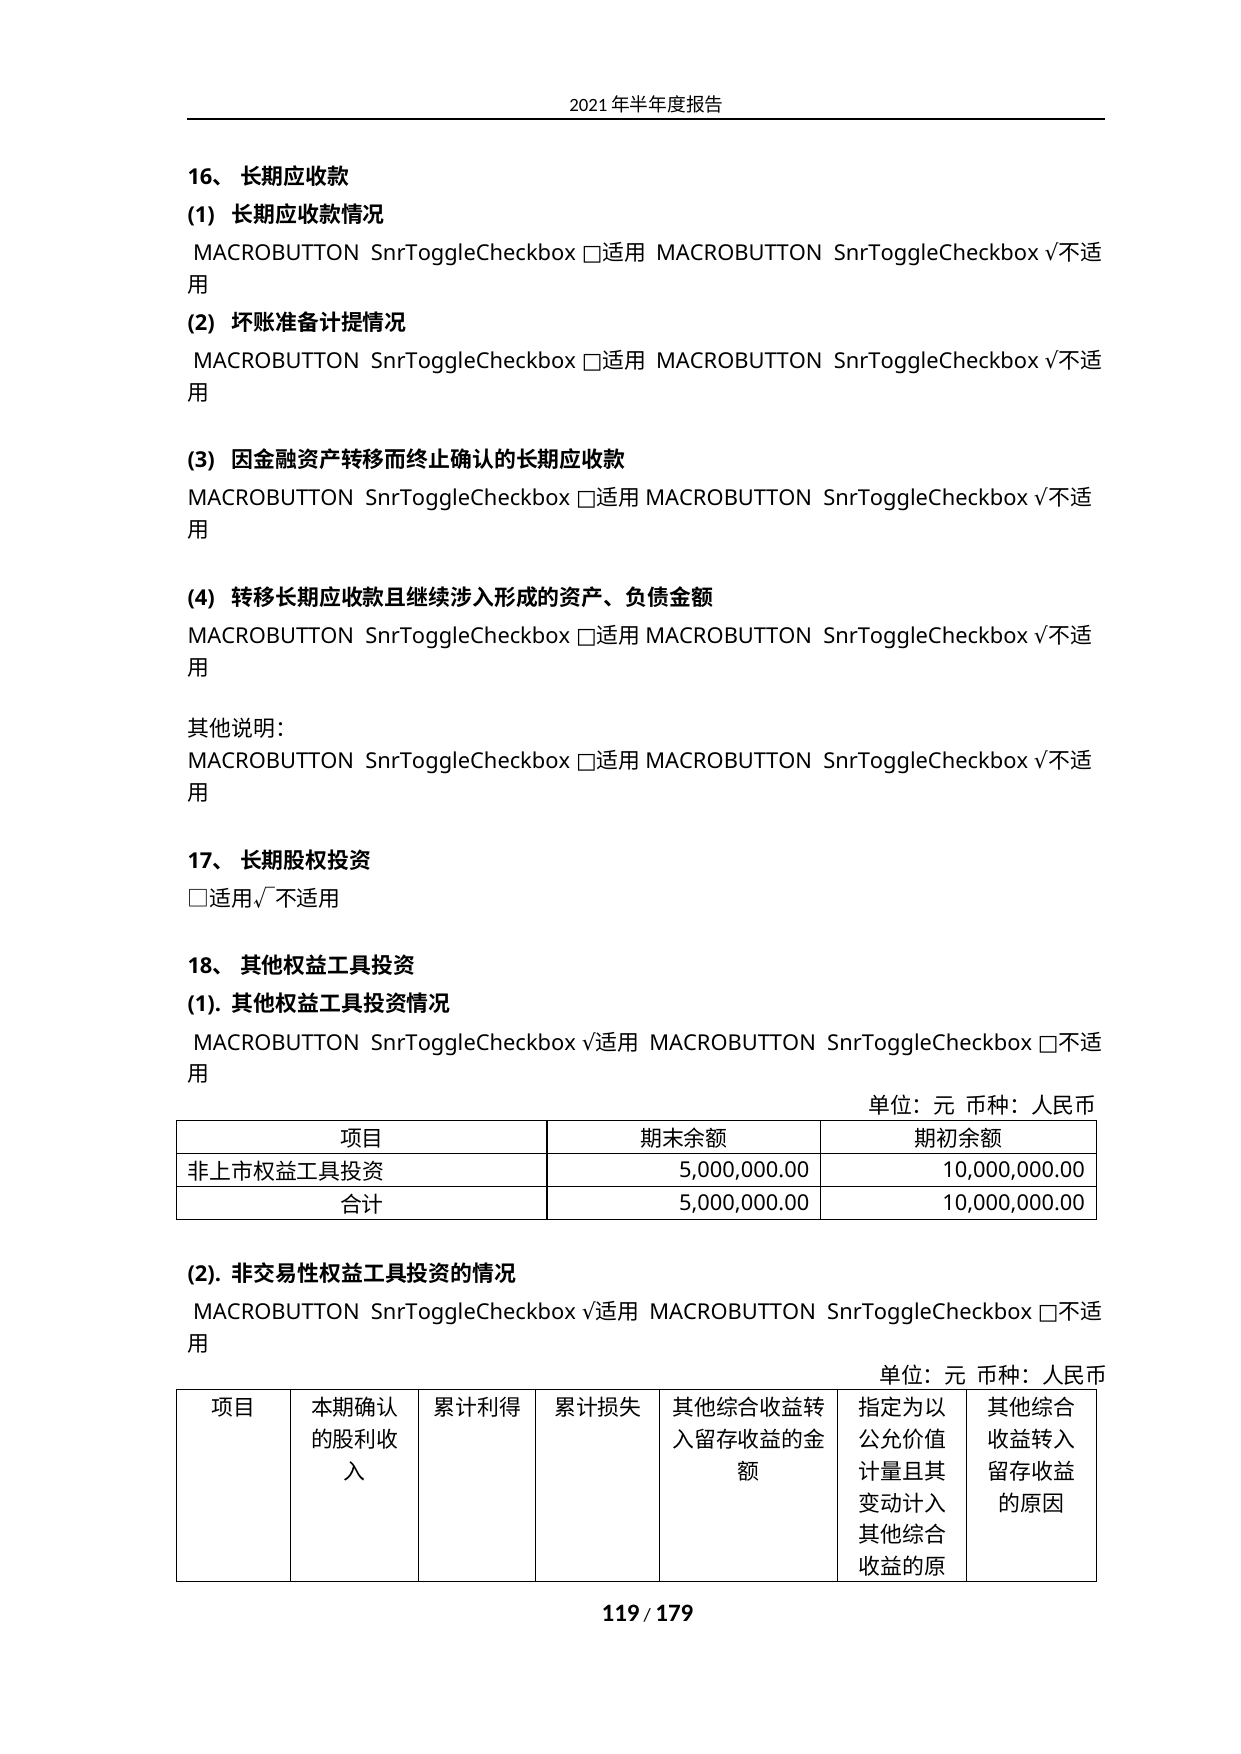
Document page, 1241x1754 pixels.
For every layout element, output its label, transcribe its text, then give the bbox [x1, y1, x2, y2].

subtitle 长期股权投资 [187, 843, 1107, 874]
subtitle 长期应收款 [187, 159, 1107, 191]
